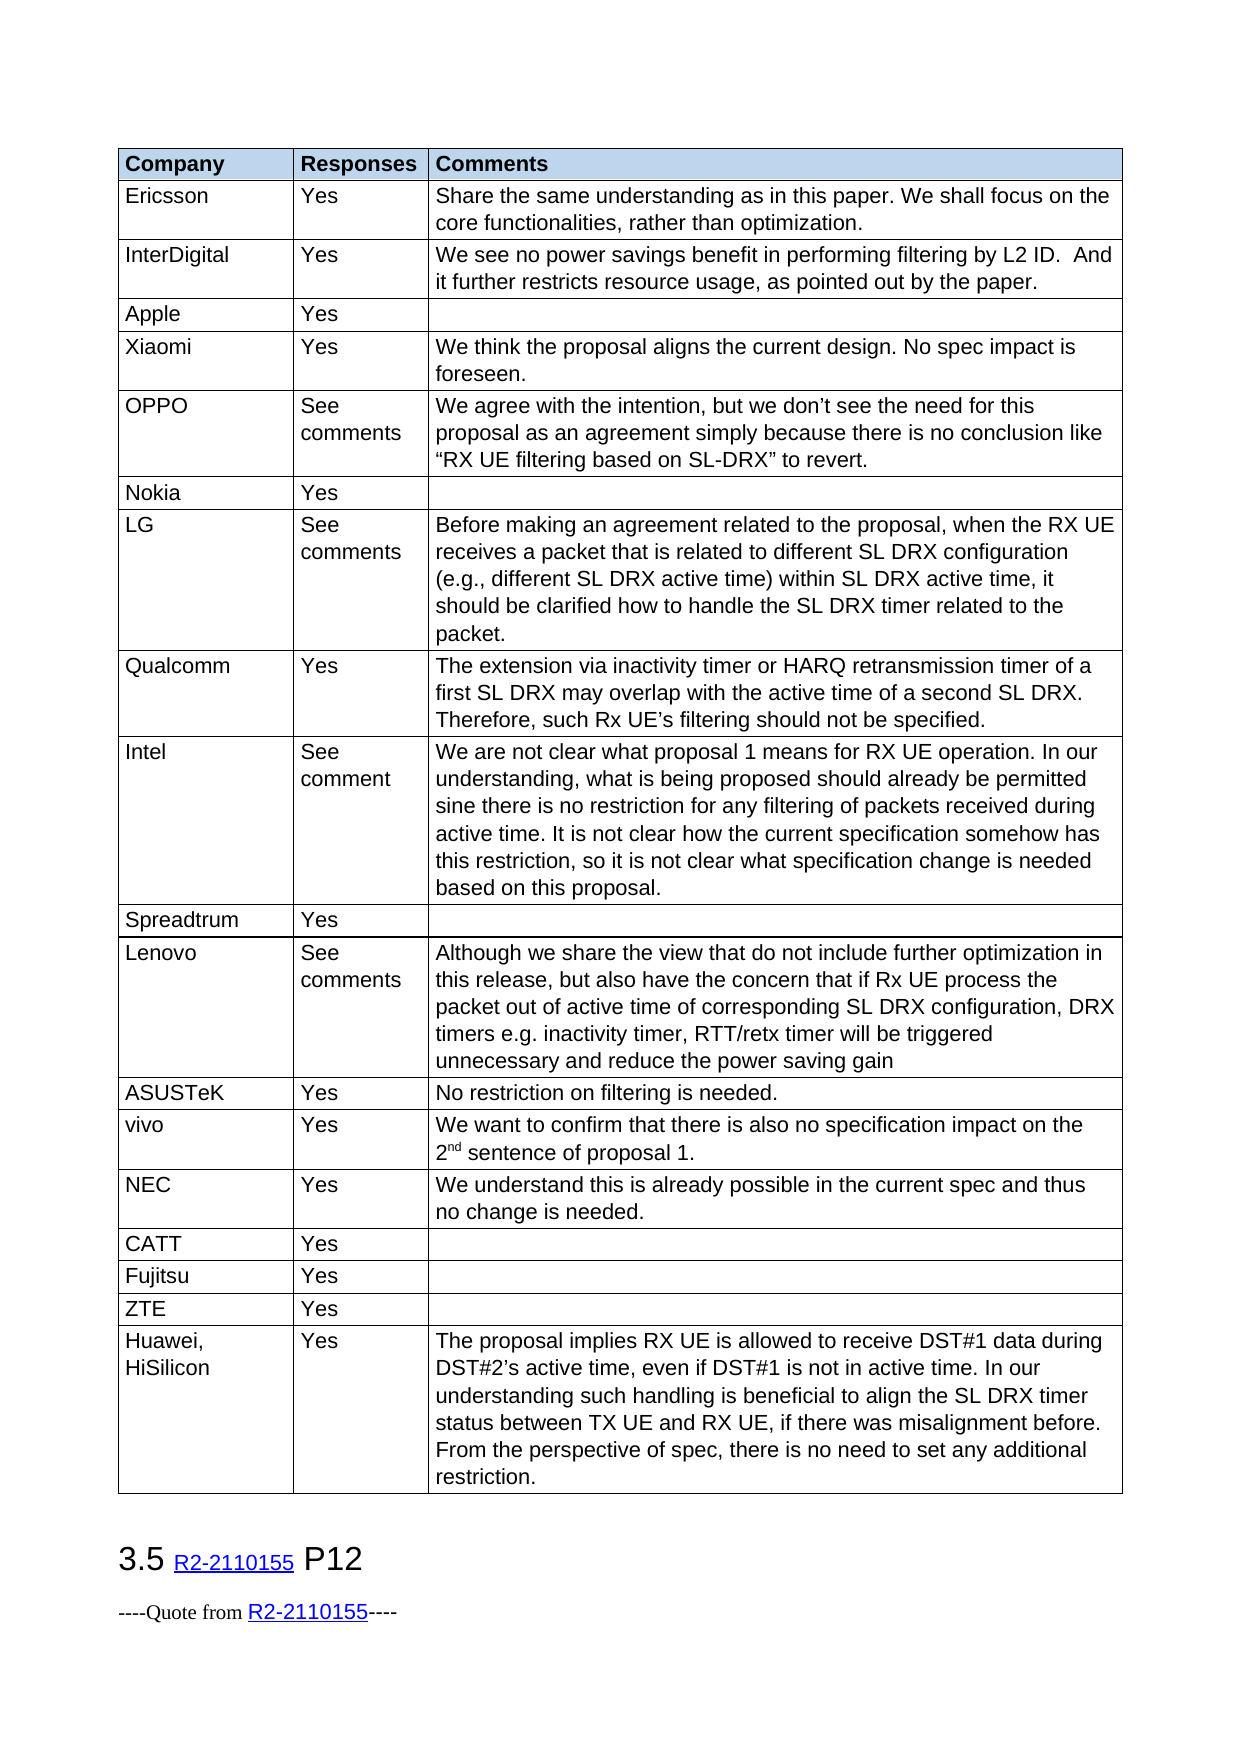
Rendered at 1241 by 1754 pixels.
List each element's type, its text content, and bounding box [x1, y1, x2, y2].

table_cell See comments [294, 510, 428, 649]
table_cell We think the proposal aligns the current design. No spec impact is foreseen. [429, 332, 1122, 390]
table_cell ZTE [119, 1294, 293, 1325]
table_cell See comment [294, 737, 428, 904]
table_cell Lenovo [119, 938, 293, 1077]
table_cell Fujitsu [119, 1261, 293, 1293]
table_cell Yes [294, 1229, 428, 1260]
table_cell Yes [294, 1110, 428, 1168]
table_cell We understand this is already possible in the current spec and thus no change is needed. [429, 1170, 1122, 1228]
table_cell No restriction on filtering is needed. [429, 1078, 1122, 1109]
table_cell [429, 905, 1122, 936]
table_cell OPPO [119, 391, 293, 476]
table_cell Although we share the view that do not include further optimization in this release, but also have the concern that if Rx UE process the packet out of active time of corresponding SL DRX configuration, DRX timers e.g. inactivity timer, RTT/retx timer will be triggered unnecessary and reduce the power saving gain [429, 938, 1122, 1077]
table_cell Yes [294, 1170, 428, 1228]
table_cell InterDigital [119, 240, 293, 298]
table_cell NEC [119, 1170, 293, 1228]
table_cell Qualcomm [119, 651, 293, 736]
table_cell Yes [294, 477, 428, 509]
table_cell Yes [294, 651, 428, 736]
table_header Company [119, 149, 293, 179]
table_cell We want to confirm that there is also no specification impact on the 2nd sentence of proposal 1. [429, 1110, 1122, 1168]
table_cell [429, 1294, 1122, 1325]
table_cell vivo [119, 1110, 293, 1168]
table_cell Yes [294, 181, 428, 239]
table_cell Share the same understanding as in this paper. We shall focus on the core functionalities, rather than optimization. [429, 181, 1122, 239]
subtitle 3.5 R2-2110155 P12 [118, 1539, 1122, 1577]
table_cell Yes [294, 905, 428, 936]
table_cell Xiaomi [119, 332, 293, 390]
table_cell See comments [294, 938, 428, 1077]
table_cell Apple [119, 299, 293, 331]
table_cell [429, 299, 1122, 331]
table_cell Intel [119, 737, 293, 904]
table_cell Yes [294, 240, 428, 298]
table_cell We agree with the intention, but we don’t see the need for this proposal as an agreement simply because there is no conclusion like “RX UE filtering based on SL-DRX” to revert. [429, 391, 1122, 476]
table_cell Ericsson [119, 181, 293, 239]
text ----Quote from R2-2110155---- [118, 1599, 1122, 1624]
table_cell ASUSTeK [119, 1078, 293, 1109]
table_cell Before making an agreement related to the proposal, when the RX UE receives a packet that is related to different SL DRX configuration (e.g., different SL DRX active time) within SL DRX active time, it should be clarified how to handle the SL DRX timer related to the packet. [429, 510, 1122, 649]
table_cell Yes [294, 1326, 428, 1493]
table_cell [429, 1229, 1122, 1260]
table_cell [429, 1261, 1122, 1293]
table_header Comments [429, 149, 1122, 179]
table_cell Huawei, HiSilicon [119, 1326, 293, 1493]
table_cell Yes [294, 1078, 428, 1109]
table_header Responses [294, 149, 428, 179]
table_cell The proposal implies RX UE is allowed to receive DST#1 data during DST#2’s active time, even if DST#1 is not in active time. In our understanding such handling is beneficial to align the SL DRX timer status between TX UE and RX UE, if there was misalignment before. From the perspective of spec, there is no need to set any additional restriction. [429, 1326, 1122, 1493]
table_cell See comments [294, 391, 428, 476]
table_cell Yes [294, 1261, 428, 1293]
table_cell LG [119, 510, 293, 649]
table_cell Spreadtrum [119, 905, 293, 936]
table_cell Yes [294, 332, 428, 390]
table_cell Yes [294, 1294, 428, 1325]
table_cell The extension via inactivity timer or HARQ retransmission timer of a first SL DRX may overlap with the active time of a second SL DRX. Therefore, such Rx UE’s filtering should not be specified. [429, 651, 1122, 736]
table_cell CATT [119, 1229, 293, 1260]
table_cell Yes [294, 299, 428, 331]
table_cell We are not clear what proposal 1 means for RX UE operation. In our understanding, what is being proposed should already be permitted sine there is no restriction for any filtering of packets received during active time. It is not clear how the current specification somehow has this restriction, so it is not clear what specification change is needed based on this proposal. [429, 737, 1122, 904]
table_cell We see no power savings benefit in performing filtering by L2 ID. And it further restricts resource usage, as pointed out by the paper. [429, 240, 1122, 298]
table_cell [429, 477, 1122, 509]
table_cell Nokia [119, 477, 293, 509]
